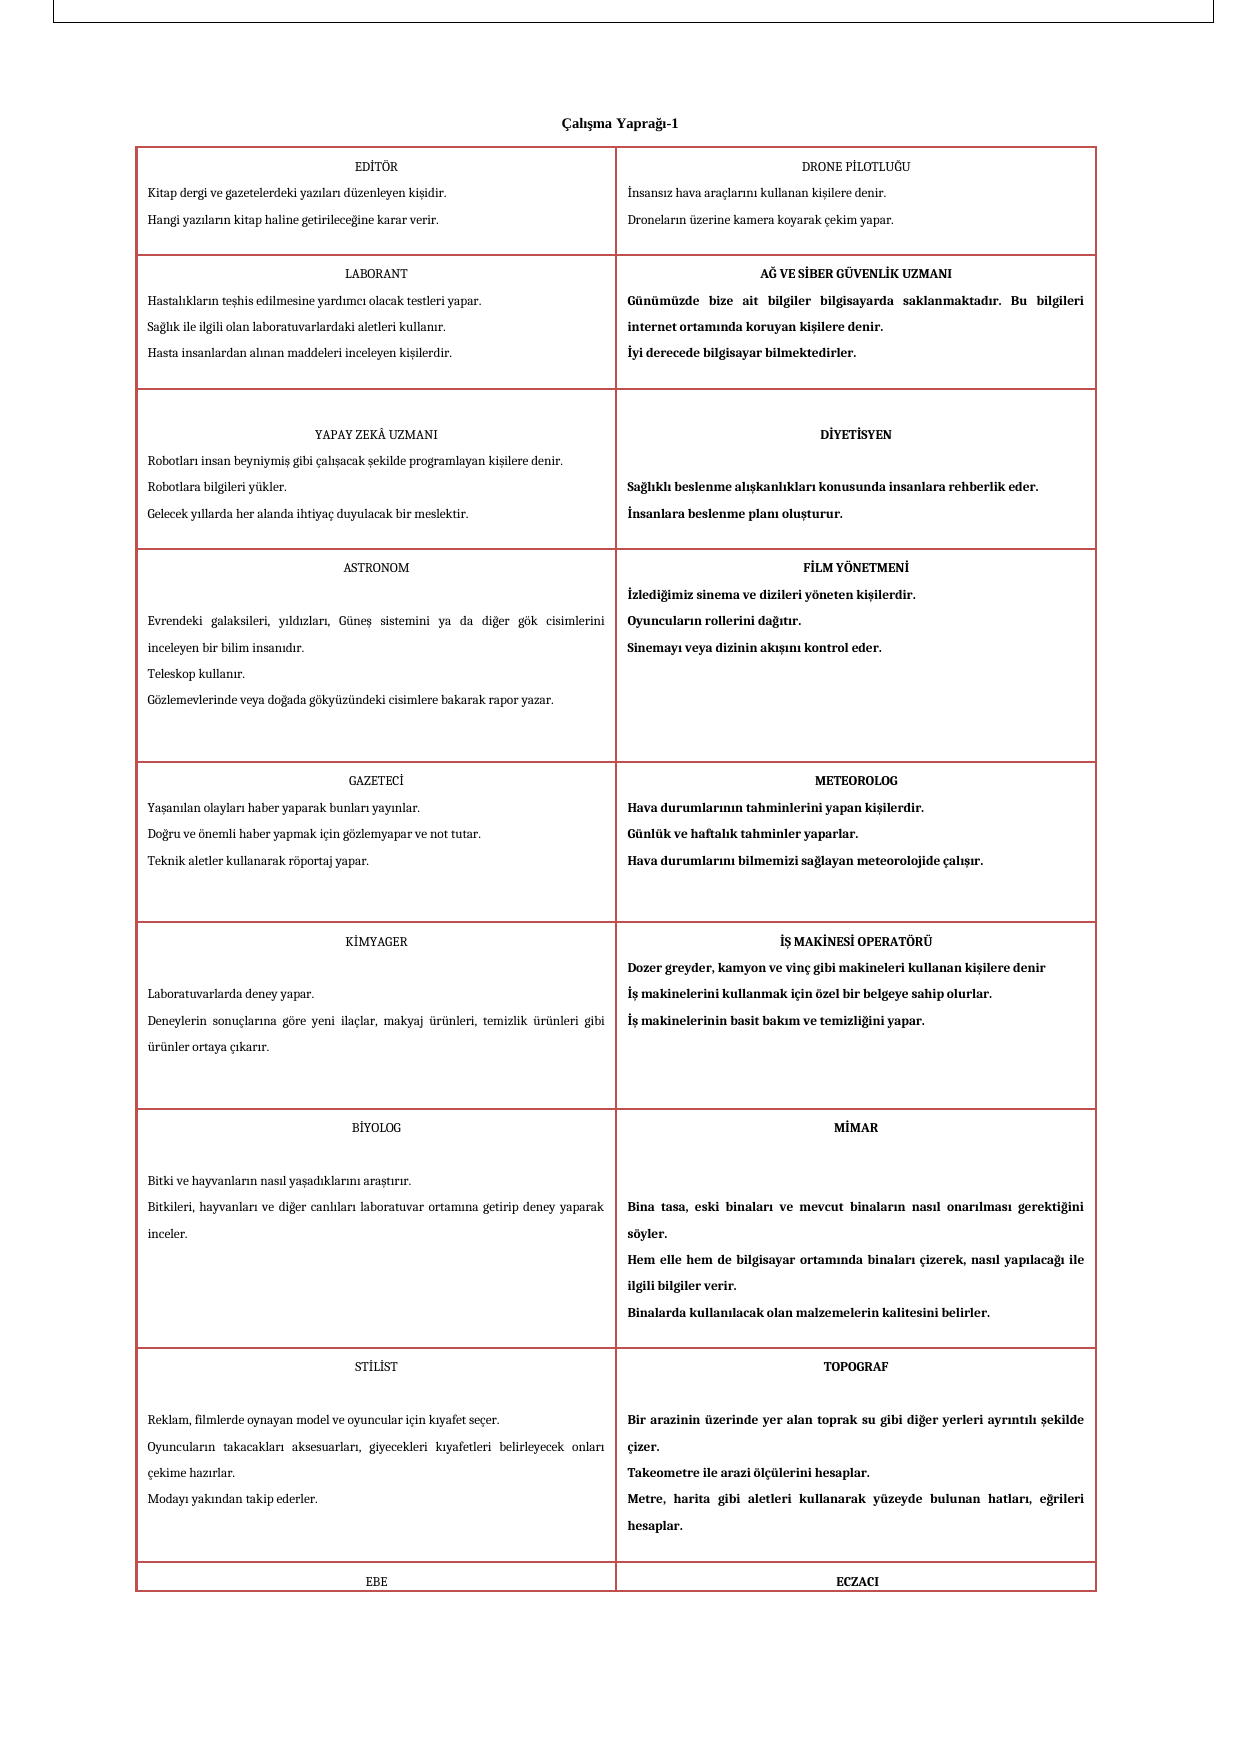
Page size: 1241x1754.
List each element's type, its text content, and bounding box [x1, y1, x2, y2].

table_cell METEOROLOG Hava durumlarının tahminlerini yapan kişilerdir. Günlük ve haftalık tahminler yaparlar. Hava durumlarını bilmemizi sağlayan meteorolojide çalışır. [617, 763, 1095, 921]
table_cell STİLİST Reklam, filmlerde oynayan model ve oyuncular için kıyafet seçer. Oyuncuların takacakları aksesuarları, giyecekleri kıyafetleri belirleyecek onları çekime hazırlar. Modayı yakından takip ederler. [138, 1349, 615, 1561]
table_cell KİMYAGER Laboratuvarlarda deney yapar. Deneylerin sonuçlarına göre yeni ilaçlar, makyaj ürünleri, temizlik ürünleri gibi ürünler ortaya çıkarır. [138, 923, 615, 1107]
table_cell GAZETECİ Yaşanılan olayları haber yaparak bunları yayınlar. Doğru ve önemli haber yapmak için gözlemyapar ve not tutar. Teknik aletler kullanarak röportaj yapar. [138, 763, 615, 921]
table_cell DİYETİSYEN Sağlıklı beslenme alışkanlıkları konusunda insanlara rehberlik eder. İnsanlara beslenme planı oluşturur. [617, 390, 1095, 548]
table_cell BİYOLOG Bitki ve hayvanların nasıl yaşadıklarını araştırır. Bitkileri, hayvanları ve diğer canlıları laboratuvar ortamına getirip deney yaparak inceler. [138, 1110, 615, 1347]
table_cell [138, 1563, 615, 1590]
text Çalışma Yaprağı-1 [147, 103, 1092, 132]
table_cell ASTRONOM Evrendeki galaksileri, yıldızları, Güneş sistemini ya da diğer gök cisimlerini inceleyen bir bilim insanıdır. Teleskop kullanır. Gözlemevlerinde veya doğada gökyüzündeki cisimlere bakarak rapor yazar. [138, 550, 615, 761]
table_cell LABORANT Hastalıkların teşhis edilmesine yardımcı olacak testleri yapar. Sağlık ile ilgili olan laboratuvarlardaki aletleri kullanır. Hasta insanlardan alınan maddeleri inceleyen kişilerdir. [138, 256, 615, 387]
table_header EDİTÖR Kitap dergi ve gazetelerdeki yazıları düzenleyen kişidir. Hangi yazıların kitap haline getirileceğine karar verir. [138, 148, 615, 254]
table_header DRONE PİLOTLUĞU İnsansız hava araçlarını kullanan kişilere denir. Droneların üzerine kamera koyarak çekim yapar. [617, 148, 1095, 254]
table_cell AĞ VE SİBER GÜVENLİK UZMANI Günümüzde bize ait bilgiler bilgisayarda saklanmaktadır. Bu bilgileri internet ortamında koruyan kişilere denir. İyi derecede bilgisayar bilmektedirler. [617, 256, 1095, 387]
table_cell TOPOGRAF Bir arazinin üzerinde yer alan toprak su gibi diğer yerleri ayrıntılı şekilde çizer. Takeometre ile arazi ölçülerini hesaplar. Metre, harita gibi aletleri kullanarak yüzeyde bulunan hatları, eğrileri hesaplar. [617, 1349, 1095, 1561]
table_cell İŞ MAKİNESİ OPERATÖRÜ Dozer greyder, kamyon ve vinç gibi makineleri kullanan kişilere denir İş makinelerini kullanmak için özel bir belgeye sahip olurlar. İş makinelerinin basit bakım ve temizliğini yapar. [617, 923, 1095, 1107]
table_cell FİLM YÖNETMENİ İzlediğimiz sinema ve dizileri yöneten kişilerdir. Oyuncuların rollerini dağıtır. Sinemayı veya dizinin akışını kontrol eder. [617, 550, 1095, 761]
table_cell YAPAY ZEKÂ UZMANI Robotları insan beyniymiş gibi çalışacak şekilde programlayan kişilere denir. Robotlara bilgileri yükler. Gelecek yıllarda her alanda ihtiyaç duyulacak bir meslektir. [138, 390, 615, 548]
table_cell MİMAR Bina tasa, eski binaları ve mevcut binaların nasıl onarılması gerektiğini söyler. Hem elle hem de bilgisayar ortamında binaları çizerek, nasıl yapılacağı ile ilgili bilgiler verir. Binalarda kullanılacak olan malzemelerin kalitesini belirler. [617, 1110, 1095, 1347]
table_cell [617, 1563, 1095, 1590]
